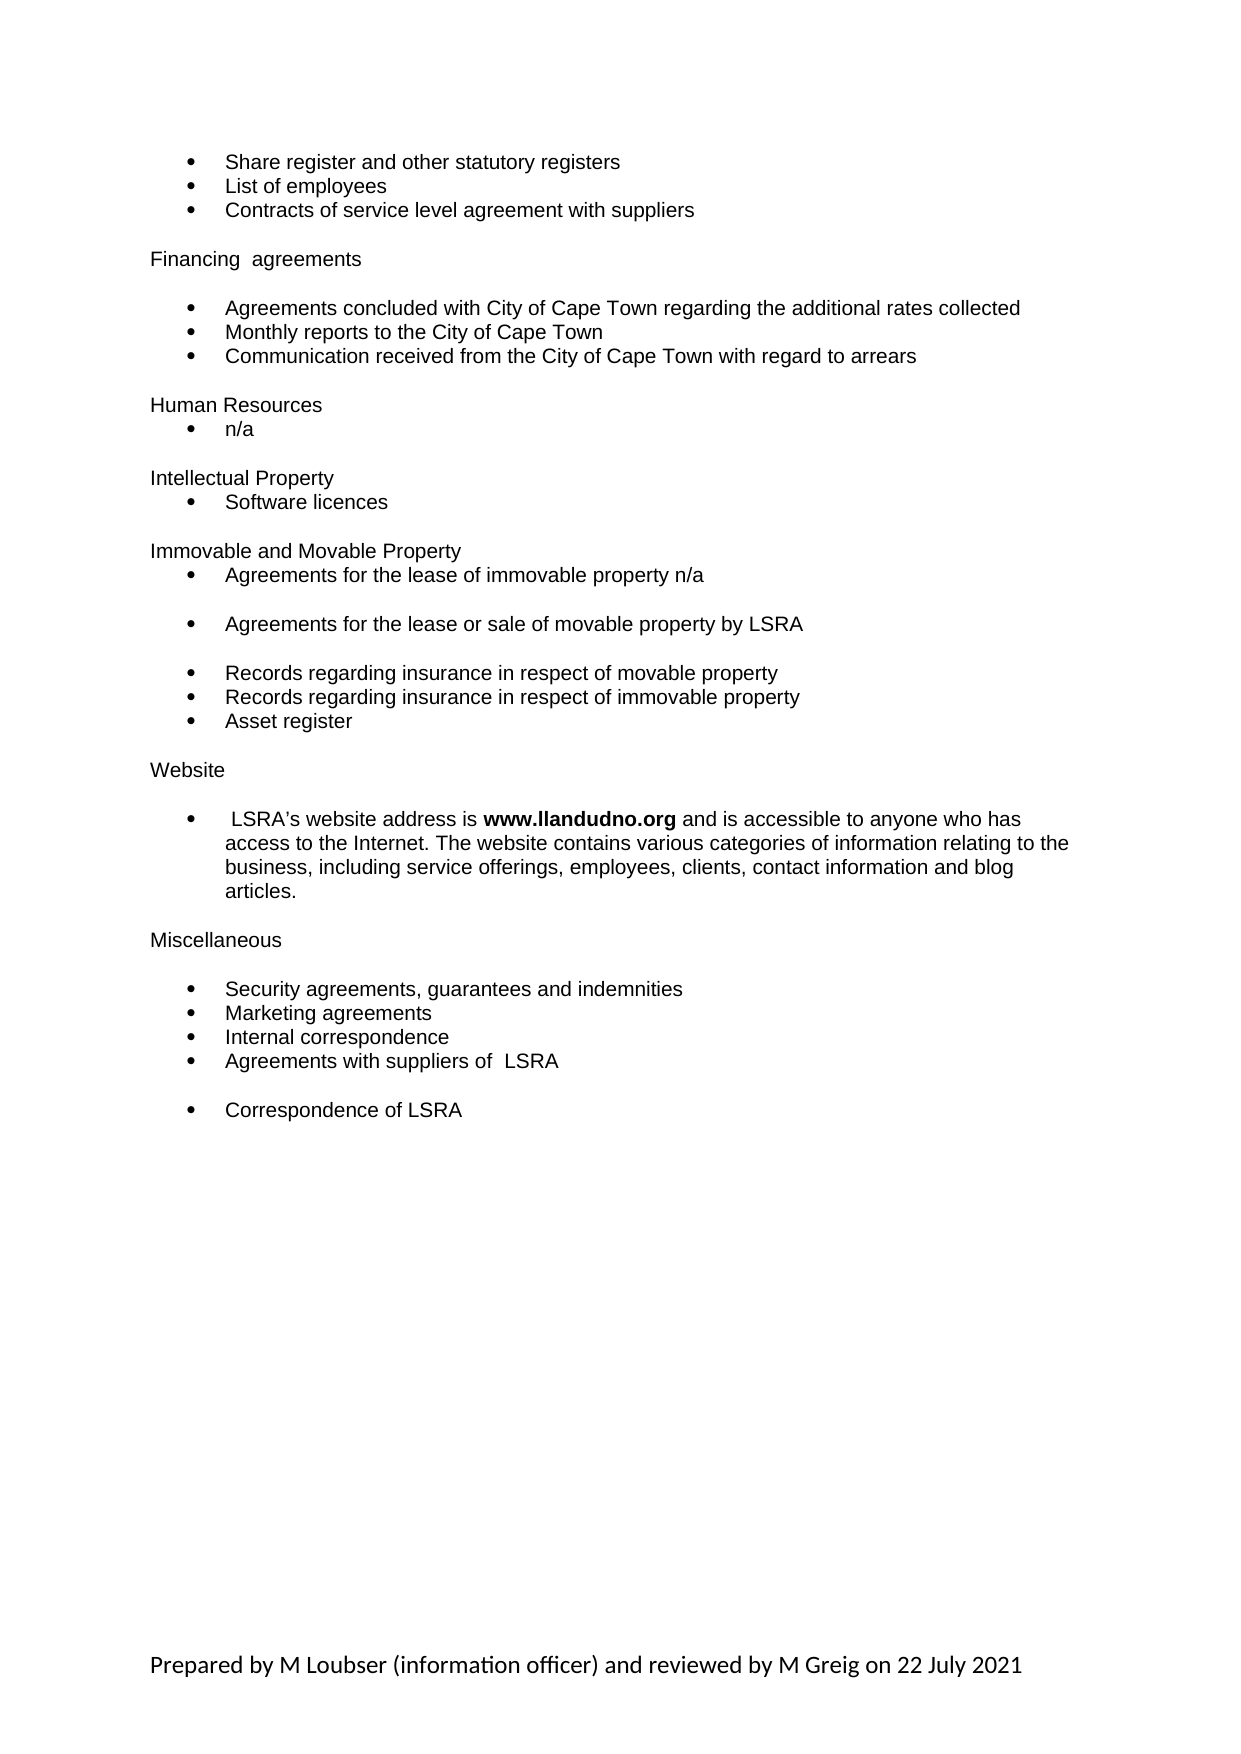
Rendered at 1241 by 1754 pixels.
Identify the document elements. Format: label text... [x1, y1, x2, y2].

text Miscellaneous [150, 927, 1081, 951]
list Security agreements, guarantees and indemnities [187, 976, 1081, 1000]
list Agreements concluded with City of Cape Town regarding the additional rates collected [187, 296, 1081, 320]
list Monthly reports to the City of Cape Town [187, 320, 1081, 344]
list Correspondence of LSRA [187, 1097, 1081, 1122]
list Records regarding insurance in respect of movable property [187, 661, 1081, 685]
list Contracts of service level agreement with suppliers [187, 198, 1081, 222]
text Human Resources [150, 393, 1081, 417]
text Website [150, 758, 1081, 782]
text Intellectual Property [150, 466, 1081, 490]
list Share register and other statutory registers [187, 150, 1081, 174]
list Agreements for the lease or sale of movable property by LSRA [187, 612, 1081, 636]
list Agreements for the lease of immovable property n/a [187, 563, 1081, 587]
list Software licences [187, 490, 1081, 514]
list Communication received from the City of Cape Town with regard to arrears [187, 344, 1081, 368]
list Agreements with suppliers of LSRA [187, 1048, 1081, 1073]
list Asset register [187, 709, 1081, 733]
text Financing agreements [150, 247, 1081, 271]
list List of employees [187, 174, 1081, 198]
text Immovable and Movable Property [150, 539, 1081, 563]
list Internal correspondence [187, 1024, 1081, 1048]
list n/a [187, 417, 1081, 441]
list Records regarding insurance in respect of immovable property [187, 685, 1081, 709]
list LSRA’s website address is www.llandudno.org and is accessible to anyone who has access to the Internet. The website contains various categories of information relating to the business, including service offerings, employees, clients, contact information and blog articles. [187, 807, 1081, 903]
list Marketing agreements [187, 1000, 1081, 1024]
